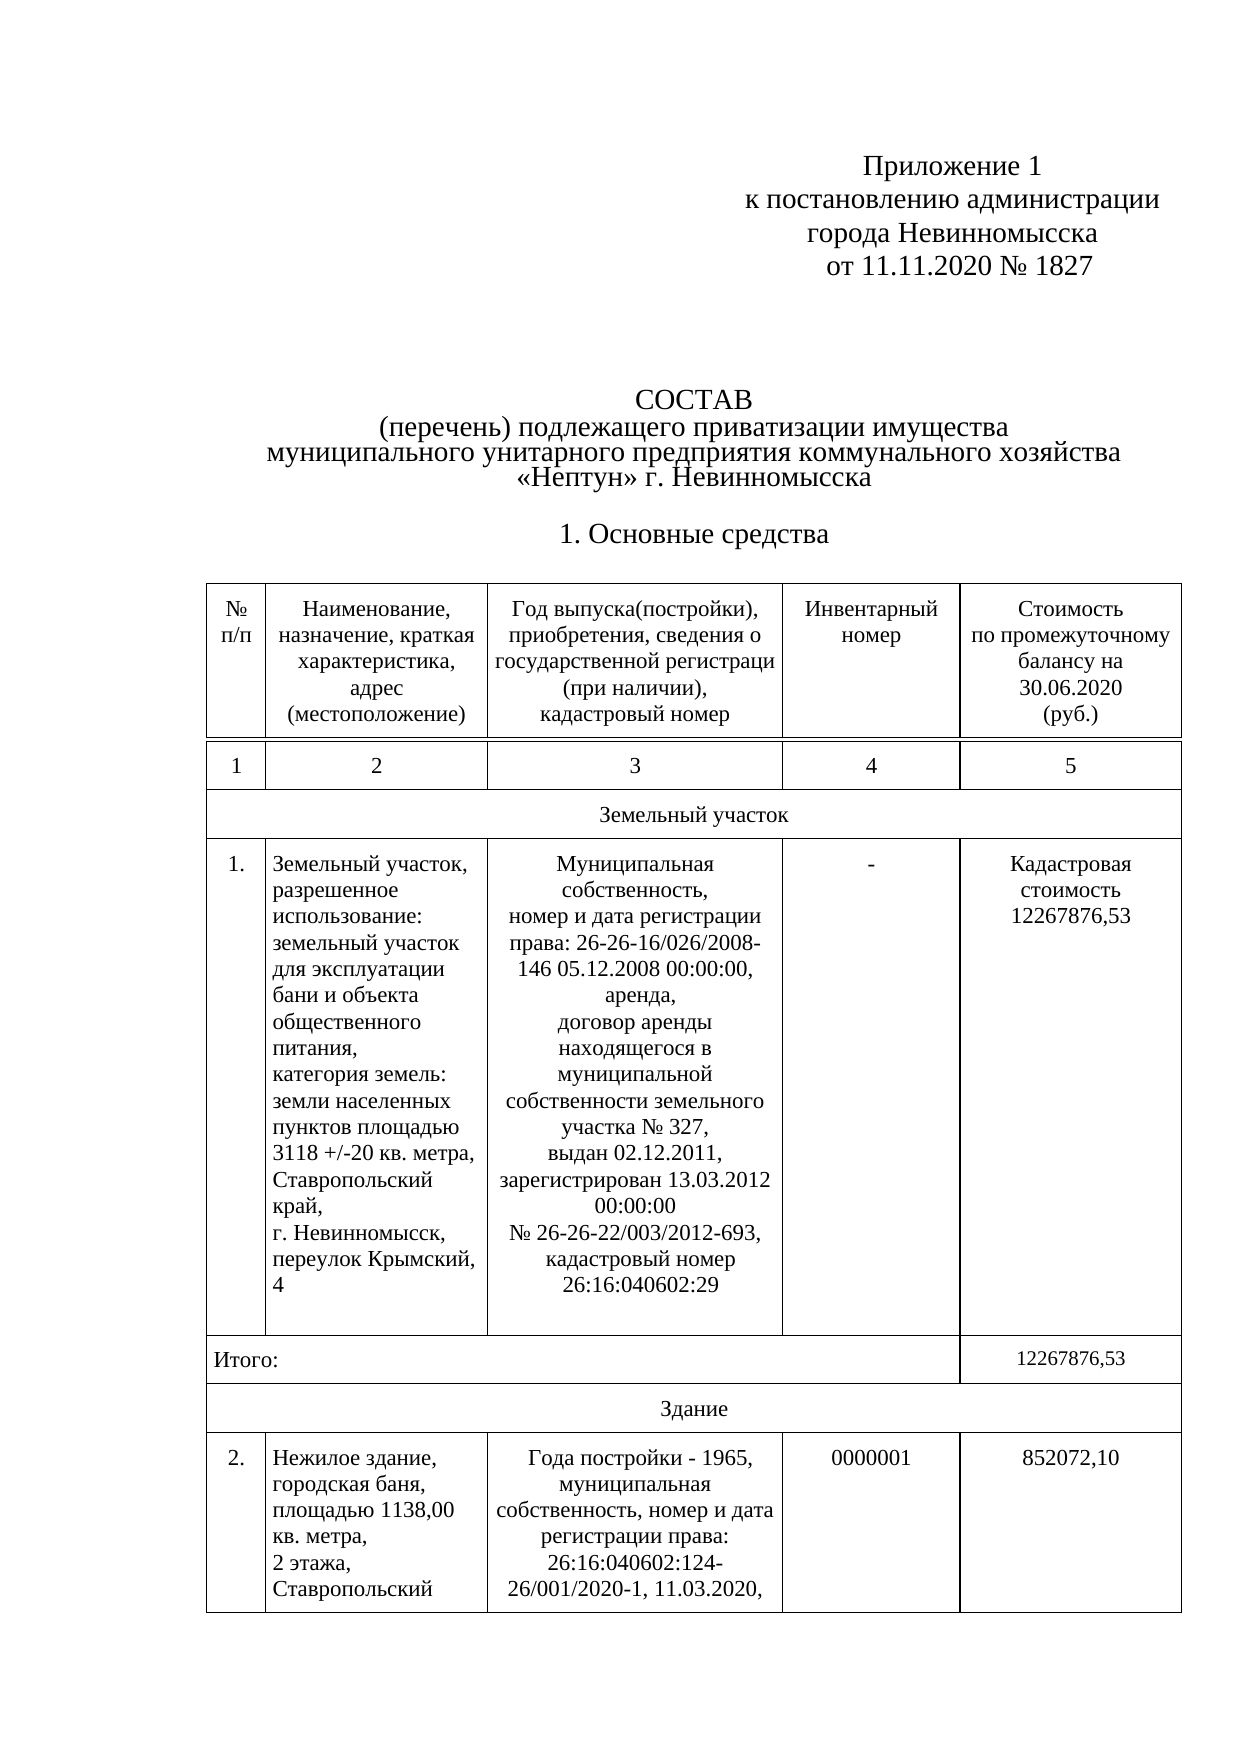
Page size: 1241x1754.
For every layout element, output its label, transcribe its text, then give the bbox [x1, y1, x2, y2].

table_cell Земельный участок [207, 790, 1181, 838]
text 1. Основные средства [207, 516, 1181, 549]
table_cell - [783, 839, 959, 1334]
table_header Инвентарный номер [783, 584, 959, 737]
table_header 1 [207, 742, 265, 789]
table_cell Здание [207, 1384, 1181, 1432]
text муниципального унитарного предприятия коммунального хозяйства «Нептун» г. Невинномысска [207, 441, 1181, 491]
table_header 2 [266, 742, 487, 789]
table_header 5 [961, 742, 1181, 789]
table_header Год выпуска(постройки), приобретения, сведения о государственной регистраци (при наличии), кадастровый номер [488, 584, 782, 737]
text от 11.11.2020 № 1827 [738, 248, 1181, 282]
table_header Стоимость по промежуточному балансу на 30.06.2020 (руб.) [961, 584, 1181, 737]
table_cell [488, 1433, 782, 1612]
table_cell 1. [207, 839, 265, 1334]
table_cell 2. [207, 1433, 265, 1612]
text (перечень) подлежащего приватизации имущества [207, 416, 386, 441]
text (перечень) подлежащего приватизации имущества [383, 416, 1181, 441]
text Приложение 1 [723, 148, 1181, 181]
table_cell 12267876,53 [961, 1336, 1181, 1383]
table_cell Муниципальная собственность, номер и дата регистрации права: 26-26-16/026/2008-146 05.12.2008 00:00:00, аренда, договор аренды находящегося в муниципальной собственности земельного участка № 327, выдан 02.12.2011, зарегистрирован 13.03.2012 00:00:00 № 26-26-22/003/2012-693, кадастровый номер 26:16:040602:29 [488, 839, 782, 1334]
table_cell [266, 1433, 487, 1612]
text СОСТАВ [207, 382, 1181, 416]
table_header 4 [783, 742, 959, 789]
table_cell 0000001 [783, 1433, 959, 1612]
table_header 3 [488, 742, 782, 789]
table_cell Земельный участок, разрешенное использование: земельный участок для эксплуатации бани и объекта общественного питания, категория земель: земли населенных пунктов площадью 3118 +/-20 кв. метра, Ставропольский край, г. Невинномысск, переулок Крымский, 4 [266, 839, 487, 1334]
table_cell Кадастровая стоимость 12267876,53 [961, 839, 1181, 1334]
text к постановлению администрации города Невинномысска [723, 181, 1181, 248]
table_header Наименование, назначение, краткая характеристика, адрес (местоположение) [266, 584, 487, 737]
table_cell Итого: [207, 1336, 959, 1383]
table_header № п/п [207, 584, 265, 737]
table_cell 852072,10 [961, 1433, 1181, 1612]
